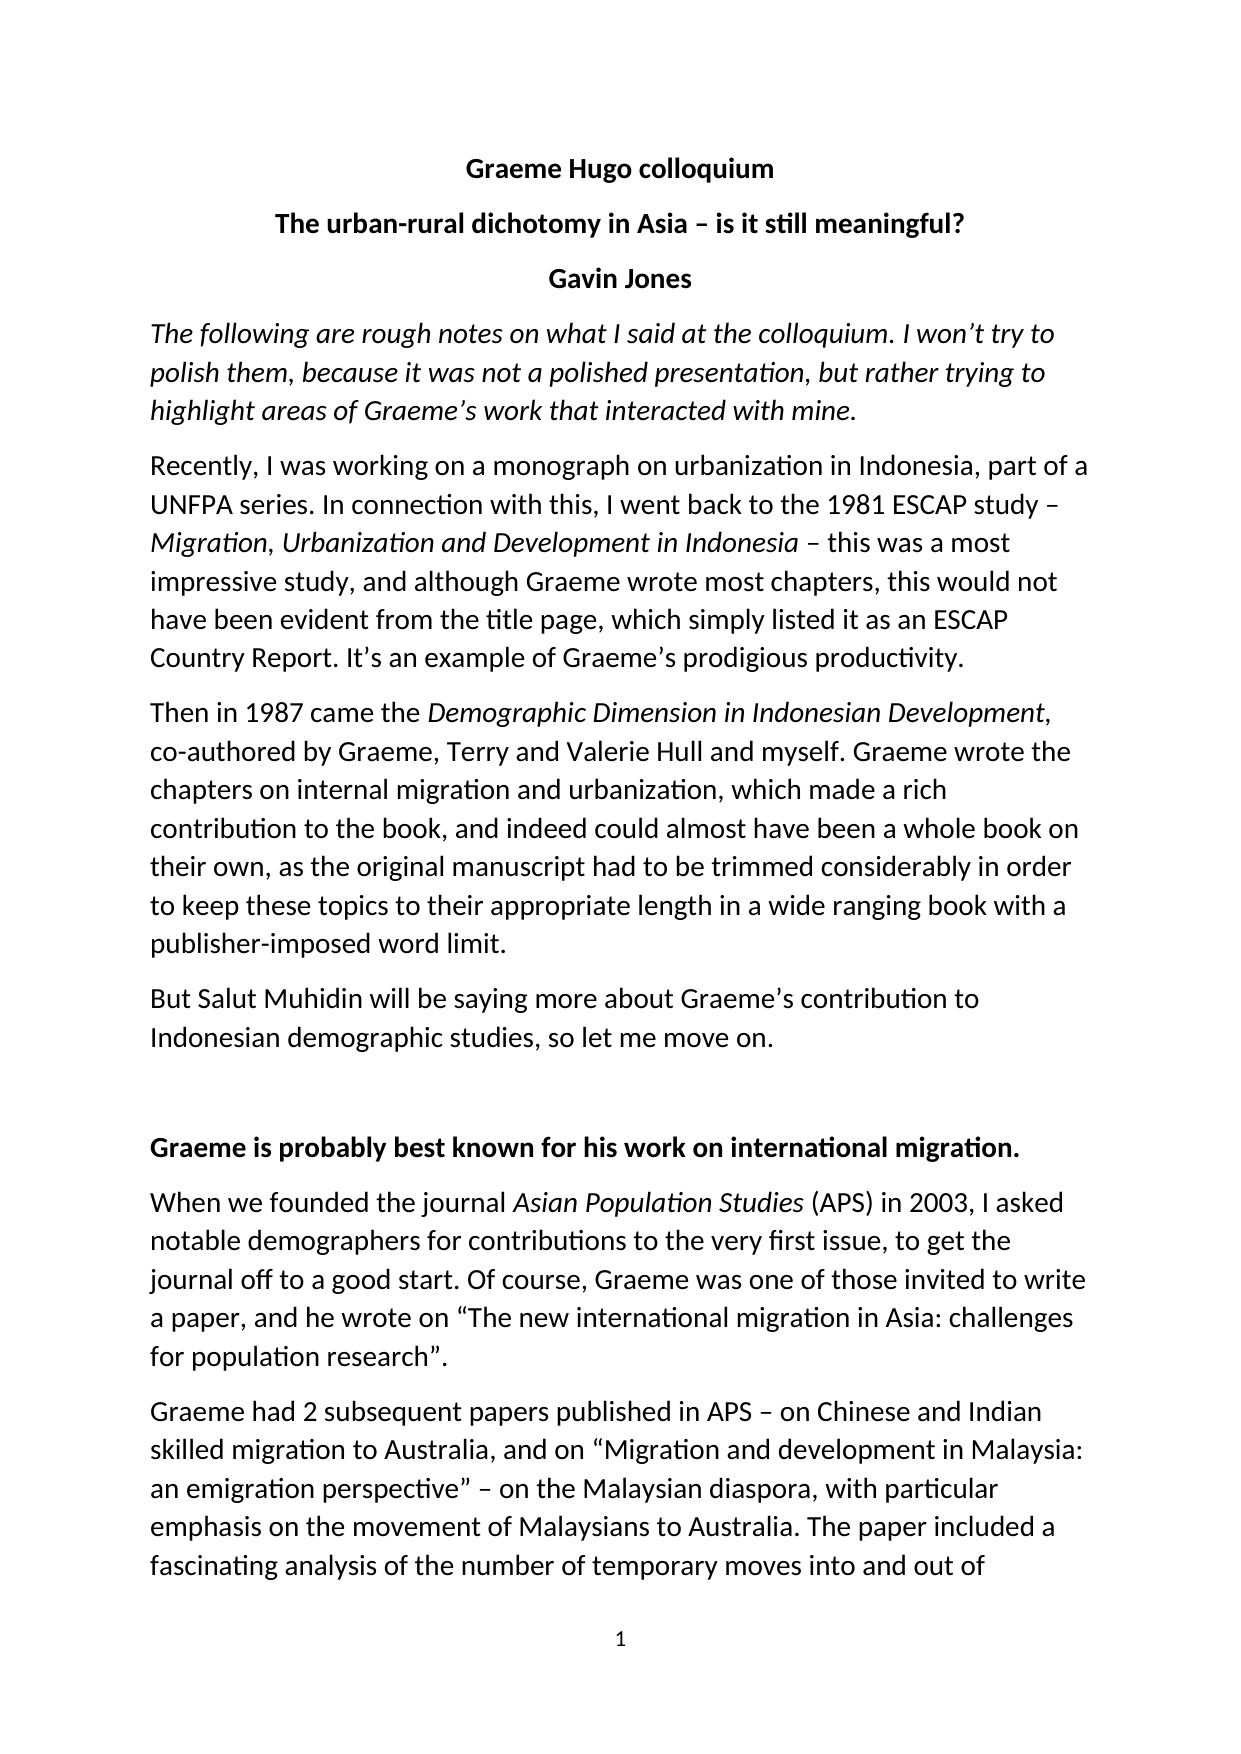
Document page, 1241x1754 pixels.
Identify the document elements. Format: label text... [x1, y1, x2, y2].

text Gavin Jones [150, 260, 1090, 296]
text When we founded the journal Asian Population Studies (APS) in 2003, I asked notable demographers for contributions to the very first issue, to get the journal off to a good start. Of course, Graeme was one of those invited to write a paper, and he wrote on “The new international migration in Asia: challenges for population research”. [150, 1184, 1090, 1373]
text Then in 1987 came the Demographic Dimension in Indonesian Development, co-authored by Graeme, Terry and Valerie Hull and myself. Graeme wrote the chapters on internal migration and urbanization, which made a rich contribution to the book, and indeed could almost have been a whole book on their own, as the original manuscript had to be trimmed considerably in order to keep these topics to their appropriate length in a wide ranging book with a publisher-imposed word limit. [150, 694, 1090, 961]
text Recently, I was working on a monograph on urbanization in Indonesia, part of a UNFPA series. In connection with this, I went back to the 1981 ESCAP study – Migration, Urbanization and Development in Indonesia – this was a most impressive study, and although Graeme wrote most chapters, this would not have been evident from the title page, which simply listed it as an ESCAP Country Report. It’s an example of Graeme’s prodigious productivity. [150, 447, 1090, 675]
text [150, 1393, 1090, 1582]
text But Salut Muhidin will be saying more about Graeme’s contribution to Indonesian demographic studies, so let me move on. [150, 980, 1090, 1054]
text Graeme Hugo colloquium [150, 150, 1090, 186]
text The following are rough notes on what I said at the colloquium. I won’t try to polish them, because it was not a polished presentation, but rather trying to highlight areas of Graeme’s work that interacted with mine. [150, 315, 1090, 428]
text The urban-rural dichotomy in Asia – is it still meaningful? [150, 205, 1090, 241]
text Graeme is probably best known for his work on international migration. [150, 1129, 1090, 1164]
